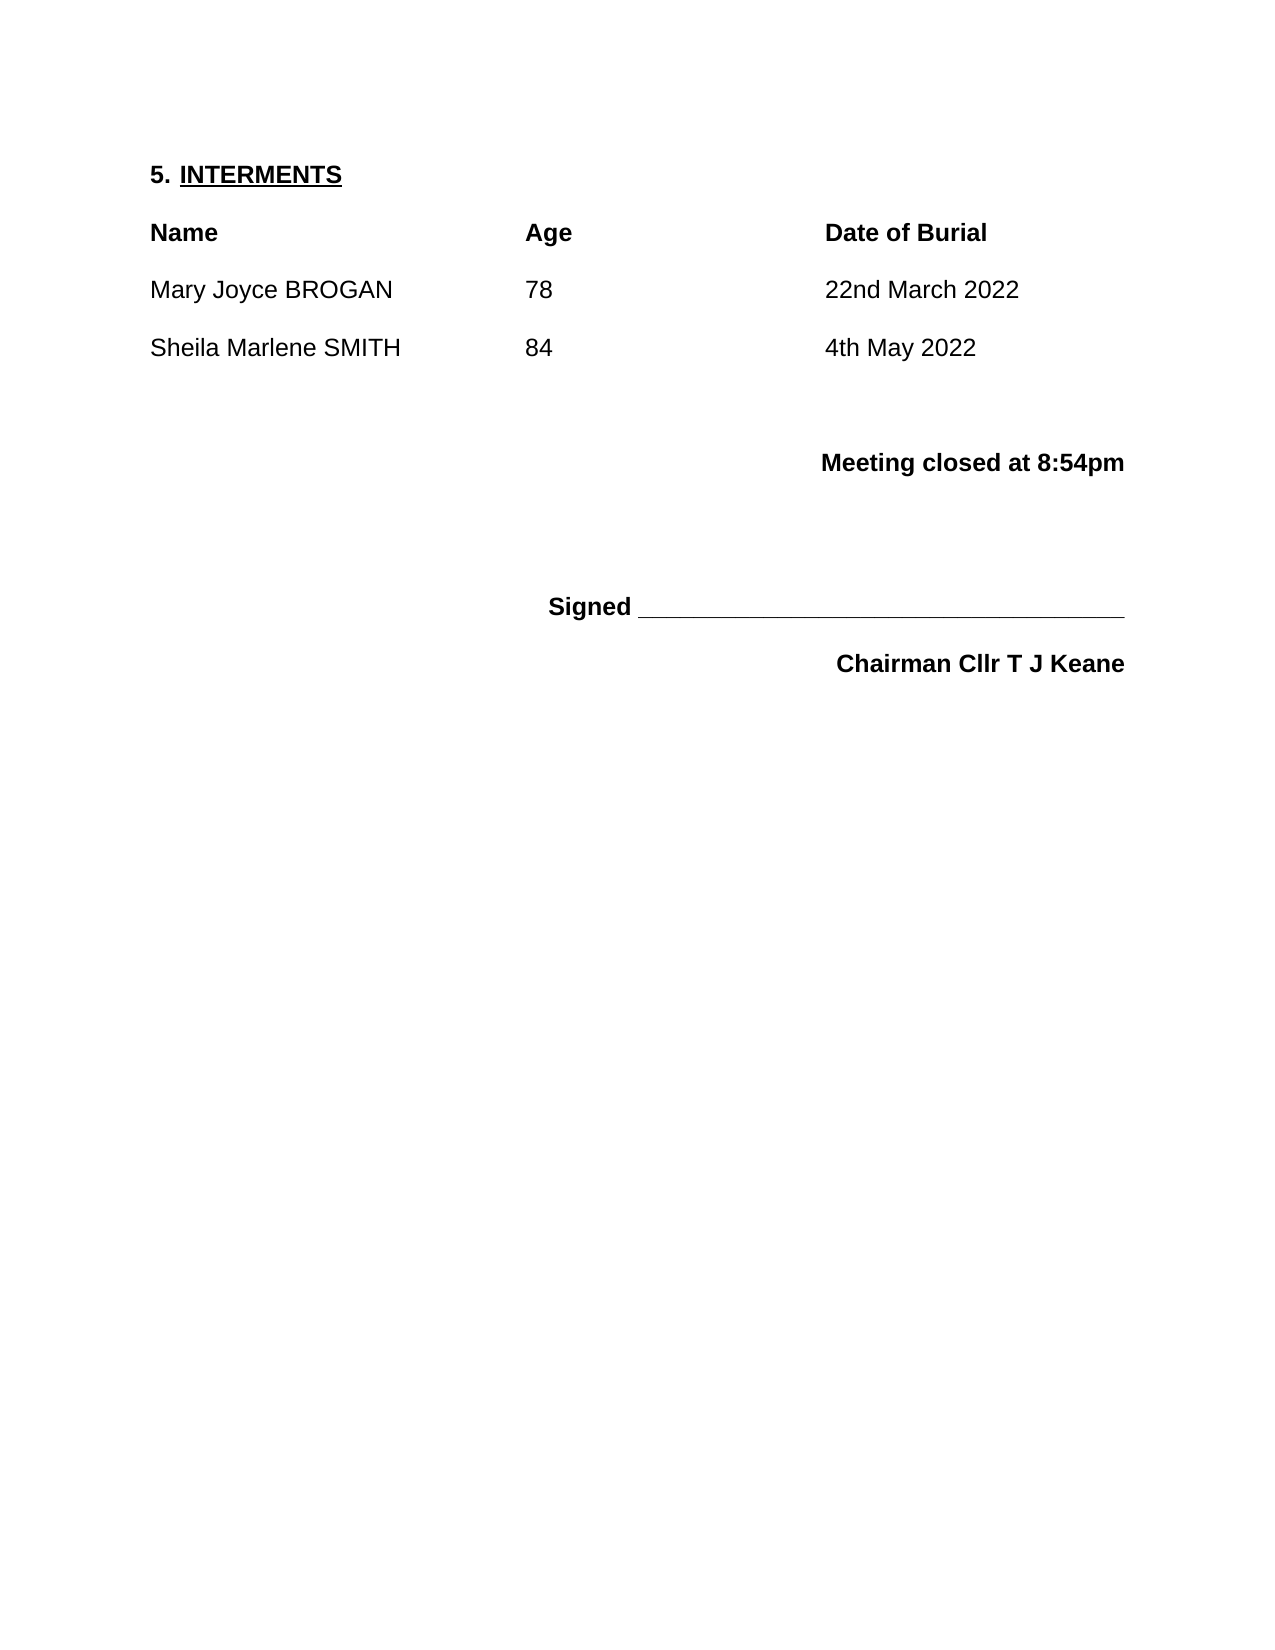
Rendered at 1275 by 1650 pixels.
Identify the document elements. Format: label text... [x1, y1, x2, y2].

text Mary Joyce BROGAN 78 22nd March 2022 [150, 276, 1125, 304]
text Meeting closed at 8:54pm [150, 448, 1125, 477]
text Name Age Date of Burial [150, 218, 1125, 247]
text Signed ___________________________________ [150, 592, 1125, 621]
text Sheila Marlene SMITH 84 4th May 2022 [150, 333, 1125, 362]
text Chairman Cllr T J Keane [150, 649, 1125, 678]
list INTERMENTS [150, 161, 1125, 189]
